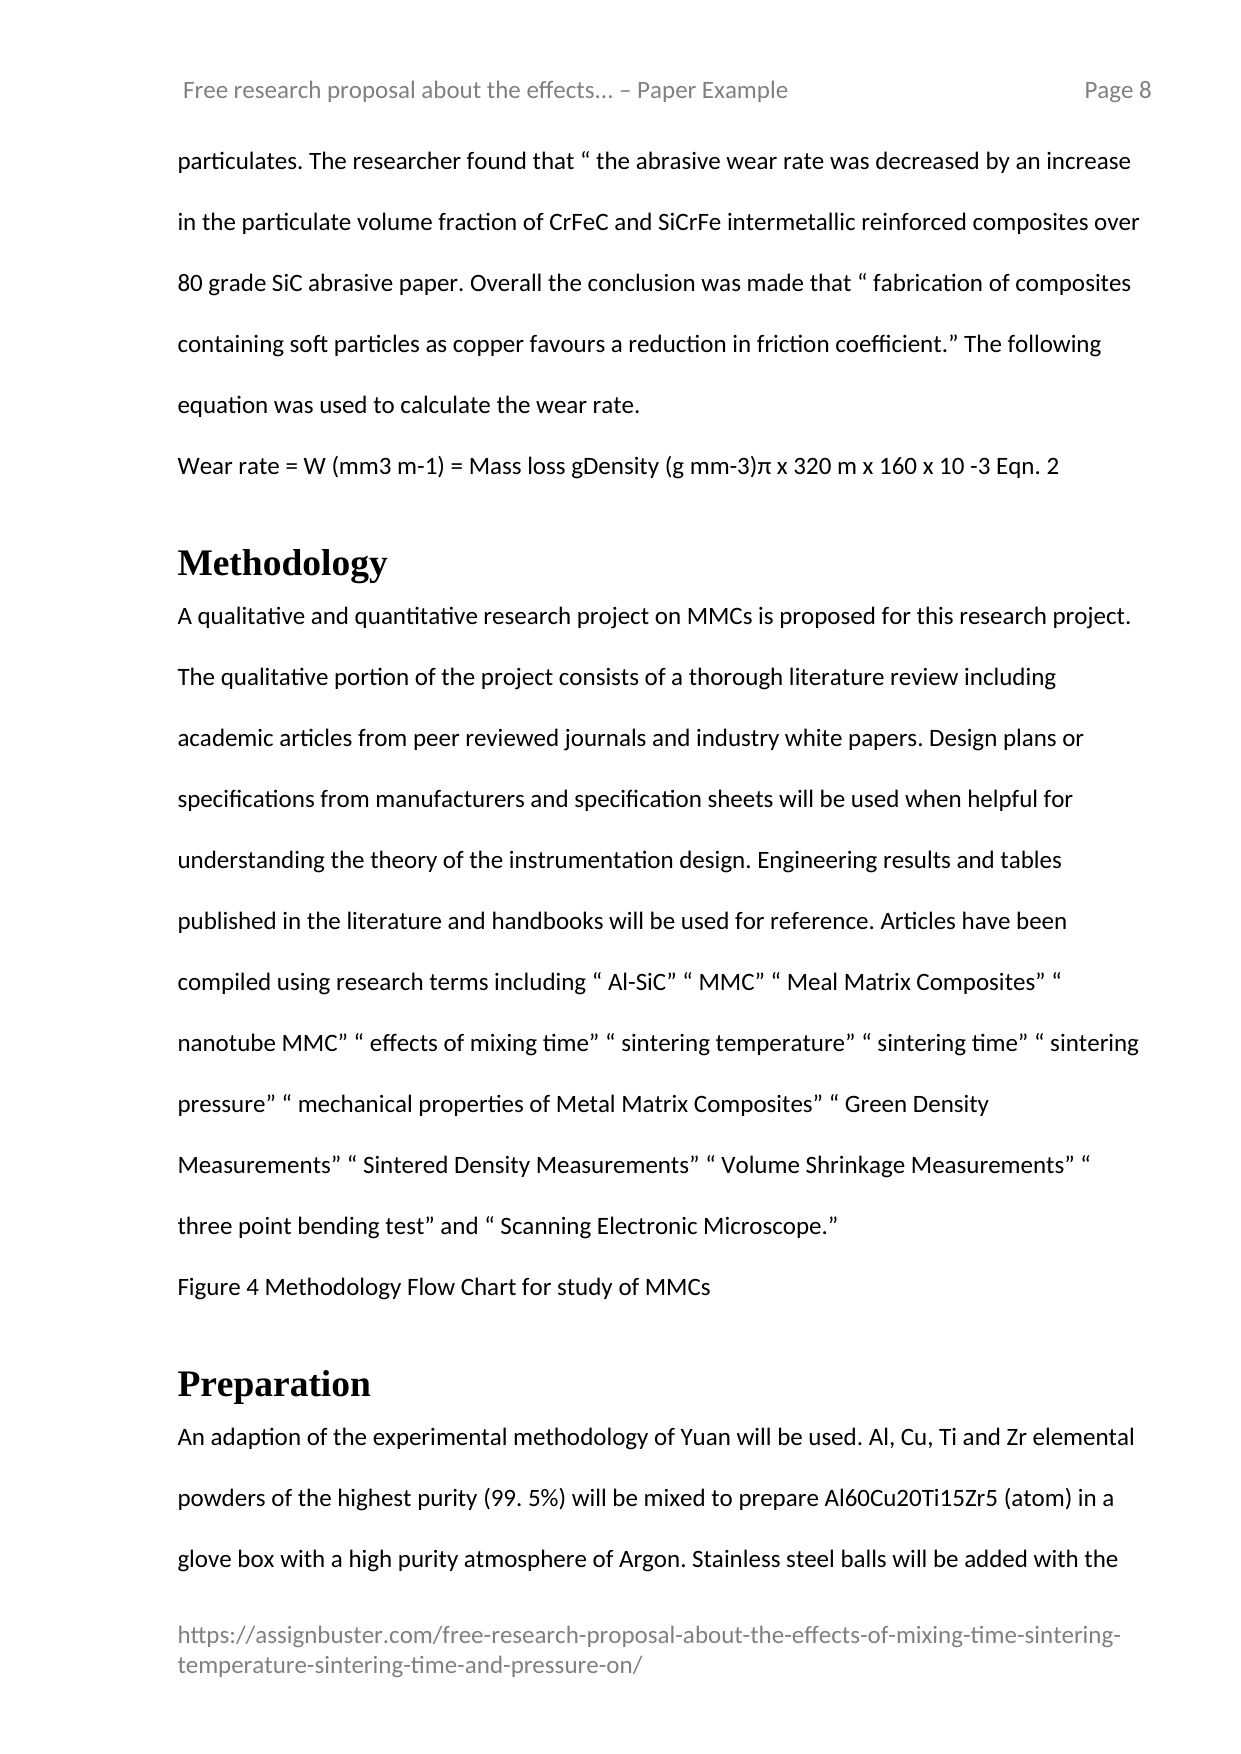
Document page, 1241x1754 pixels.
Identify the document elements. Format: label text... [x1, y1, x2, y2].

text A qualitative and quantitative research project on MMCs is proposed for this research project. The qualitative portion of the project consists of a thorough literature review including academic articles from peer reviewed journals and industry white papers. Design plans or specifications from manufacturers and specification sheets will be used when helpful for understanding the theory of the instrumentation design. Engineering results and tables published in the literature and handbooks will be used for reference. Articles have been compiled using research terms including “ Al-SiC” “ MMC” “ Meal Matrix Composites” “ nanotube MMC” “ effects of mixing time” “ sintering temperature” “ sintering time” “ sintering pressure” “ mechanical properties of Metal Matrix Composites” “ Green Density Measurements” “ Sintered Density Measurements” “ Volume Shrinkage Measurements” “ three point bending test” and “ Scanning Electronic Microscope.” Figure 4 Methodology Flow Chart for study of MMCs [177, 600, 1152, 1302]
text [177, 1421, 1152, 1573]
subtitle Methodology [177, 541, 1152, 584]
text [177, 145, 1152, 481]
subtitle Preparation [177, 1362, 1152, 1405]
